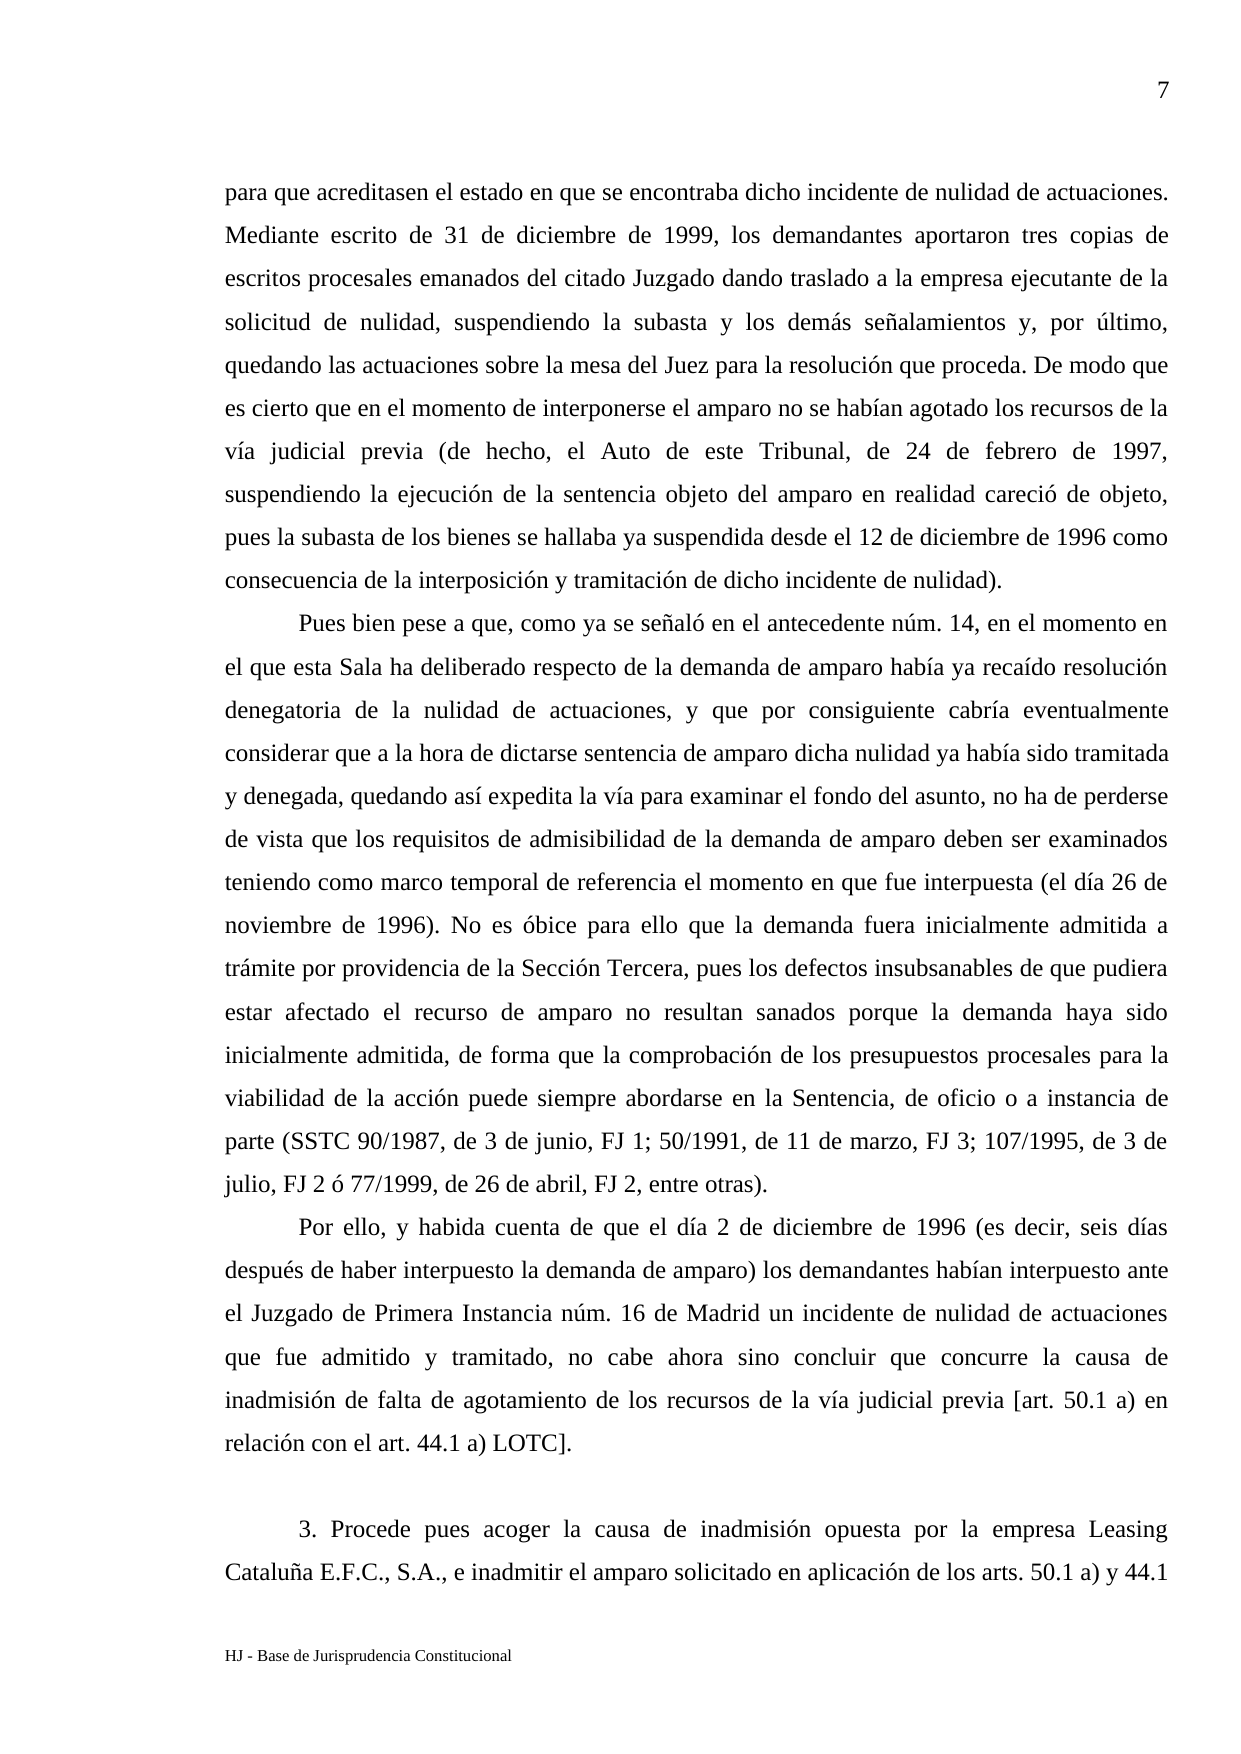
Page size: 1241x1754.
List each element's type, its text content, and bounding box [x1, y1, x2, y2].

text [224, 1514, 1169, 1586]
text Por ello, y habida cuenta de que el día 2 de diciembre de 1996 (es decir, seis días después de haber interpuesto la demanda de amparo) los demandantes habían interpuesto ante el Juzgado de Primera Instancia núm. 16 de Madrid un incidente de nulidad de actuaciones que fue admitido y tramitado, no cabe ahora sino concluir que concurre la causa de inadmisión de falta de agotamiento de los recursos de la vía judicial previa [art. 50.1 a) en relación con el art. 44.1 a) LOTC]. [224, 1212, 1169, 1457]
text Pues bien pese a que, como ya se señaló en el antecedente núm. 14, en el momento en el que esta Sala ha deliberado respecto de la demanda de amparo había ya recaído resolución denegatoria de la nulidad de actuaciones, y que por consiguiente cabría eventualmente considerar que a la hora de dictarse sentencia de amparo dicha nulidad ya había sido tramitada y denegada, quedando así expedita la vía para examinar el fondo del asunto, no ha de perderse de vista que los requisitos de admisibilidad de la demanda de amparo deben ser examinados teniendo como marco temporal de referencia el momento en que fue interpuesta (el día 26 de noviembre de 1996). No es óbice para ello que la demanda fuera inicialmente admitida a trámite por providencia de la Sección Tercera, pues los defectos insubsanables de que pudiera estar afectado el recurso de amparo no resultan sanados porque la demanda haya sido inicialmente admitida, de forma que la comprobación de los presupuestos procesales para la viabilidad de la acción puede siempre abordarse en la Sentencia, de oficio o a instancia de parte (SSTC 90/1987, de 3 de junio, FJ 1; 50/1991, de 11 de marzo, FJ 3; 107/1995, de 3 de julio, FJ 2 ó 77/1999, de 26 de abril, FJ 2, entre otras). [224, 608, 1169, 1198]
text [224, 177, 1169, 594]
